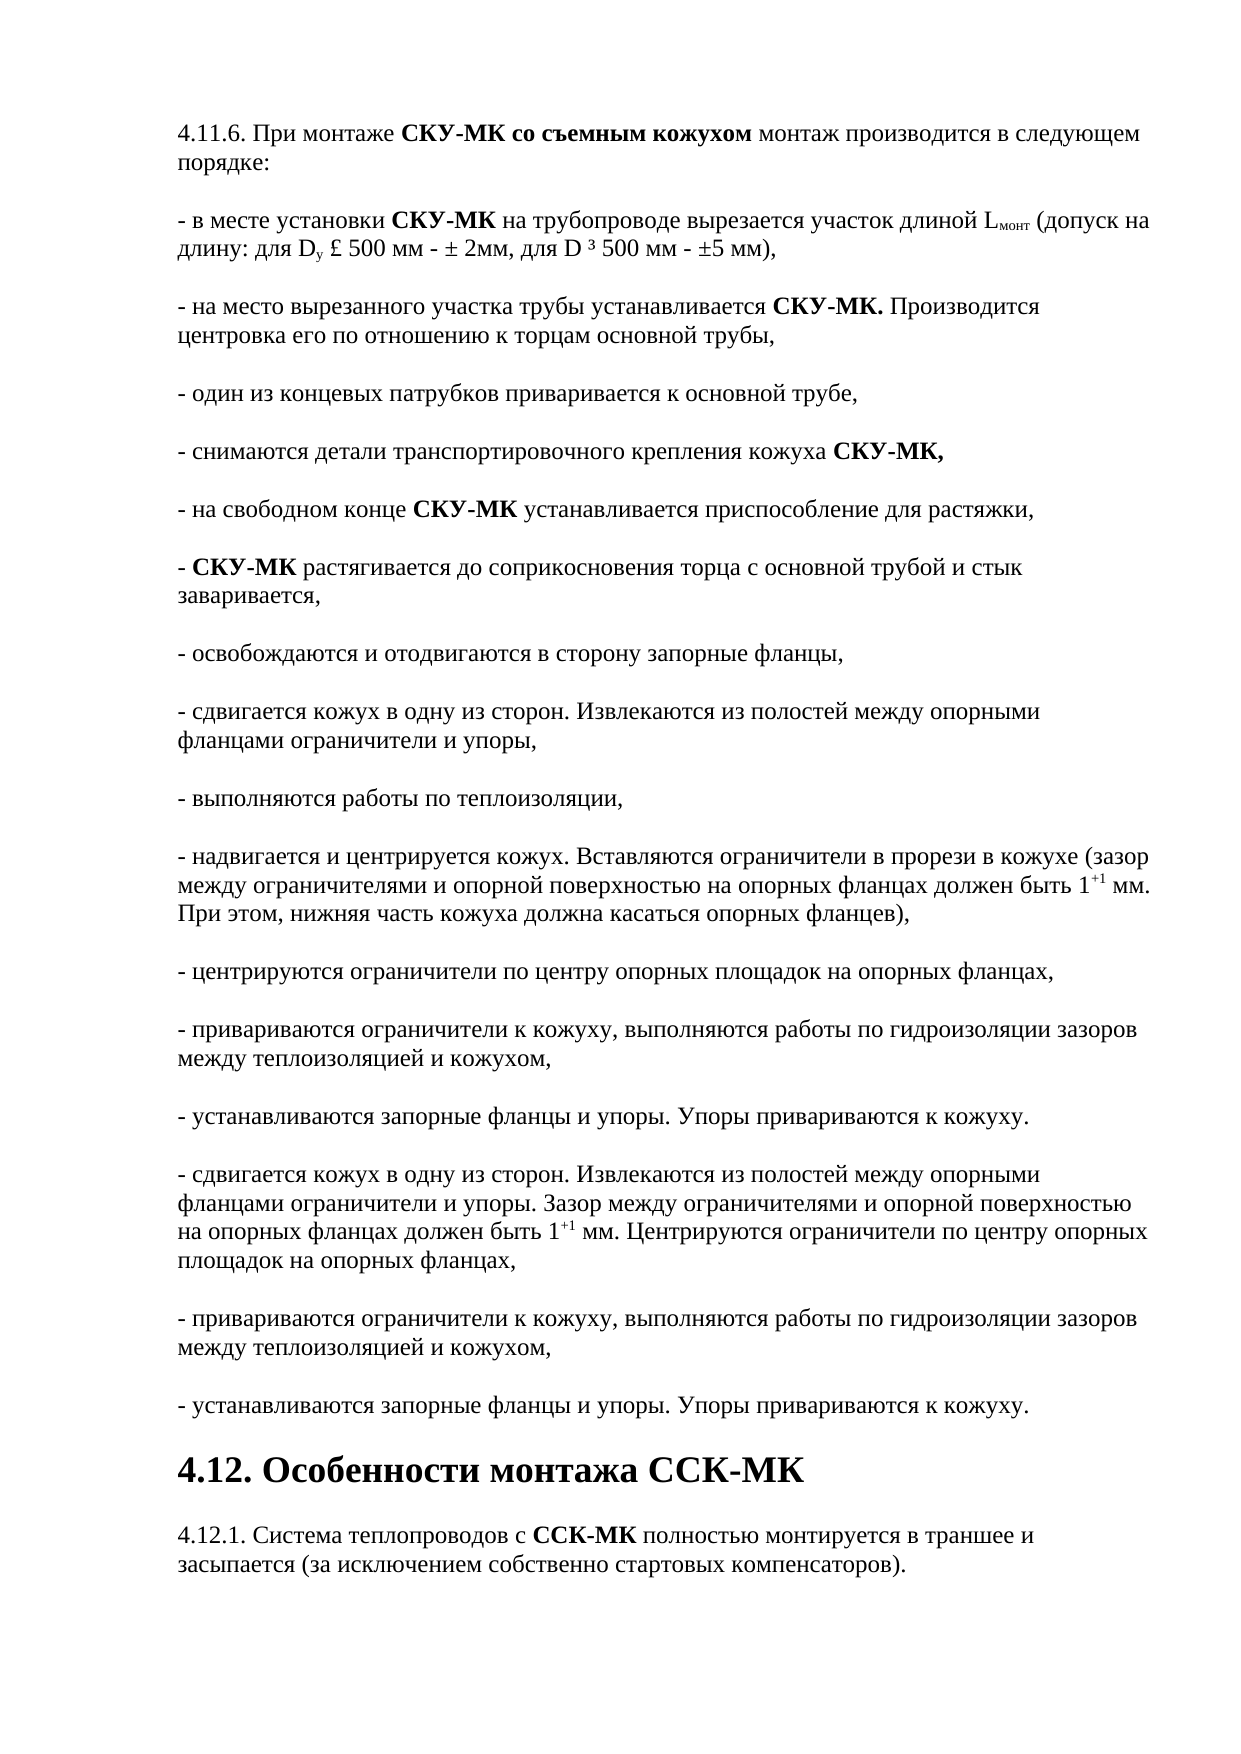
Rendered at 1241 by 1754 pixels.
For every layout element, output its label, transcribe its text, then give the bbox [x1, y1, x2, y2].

text - СКУ-МК растягивается до соприкосновения торца с основной трубой и стык заваривается, [177, 552, 1152, 609]
text - привариваются ограничители к кожуху, выполняются работы по гидроизоляции зазоров между теплоизоляцией и кожухом, [177, 1303, 1152, 1361]
text 4.12.1. Система теплопроводов с ССК-МК полностью монтируется в траншее и засыпается (за исключением собственно стартовых компенсаторов). [177, 1520, 1152, 1577]
text - на место вырезанного участка трубы устанавливается СКУ-МК. Производится центровка его по отношению к торцам основной трубы, [177, 291, 1152, 349]
text - надвигается и центрируется кожух. Вставляются ограничители в прорези в кожухе (зазор между ограничителями и опорной поверхностью на опорных фланцах должен быть 1+1 мм. При этом, нижняя часть кожуха должна касаться опорных фланцев), [177, 841, 1152, 927]
text 4.11.6. При монтаже СКУ-МК со съемным кожухом монтаж производится в следующем порядке: [177, 118, 1152, 176]
text - центрируются ограничители по центру опорных площадок на опорных фланцах, [177, 956, 1152, 985]
text 4.12. Особенности монтажа ССК-МК [177, 1448, 1152, 1491]
text - один из концевых патрубков приваривается к основной трубе, [177, 378, 1152, 407]
text - привариваются ограничители к кожуху, выполняются работы по гидроизоляции зазоров между теплоизоляцией и кожухом, [177, 1014, 1152, 1072]
text - в месте установки СКУ-МК на трубопроводе вырезается участок длиной Lмонт (допуск на длину: для Dy £ 500 мм - ± 2мм, для D ³ 500 мм - ±5 мм), [177, 205, 1152, 262]
text - на свободном конце СКУ-МК устанавливается приспособление для растяжки, [177, 494, 1152, 523]
text - снимаются детали транспортировочного крепления кожуха СКУ-МК, [177, 436, 1152, 465]
text - сдвигается кожух в одну из сторон. Извлекаются из полостей между опорными фланцами ограничители и упоры, [177, 696, 1152, 754]
text - выполняются работы по теплоизоляции, [177, 783, 1152, 812]
text - устанавливаются запорные фланцы и упоры. Упоры привариваются к кожуху. [177, 1390, 1152, 1418]
text - устанавливаются запорные фланцы и упоры. Упоры привариваются к кожуху. [177, 1101, 1152, 1130]
text - освобождаются и отодвигаются в сторону запорные фланцы, [177, 638, 1152, 667]
text - сдвигается кожух в одну из сторон. Извлекаются из полостей между опорными фланцами ограничители и упоры. Зазор между ограничителями и опорной поверхностью на опорных фланцах должен быть 1+1 мм. Центрируются ограничители по центру опорных площадок на опорных фланцах, [177, 1159, 1152, 1274]
